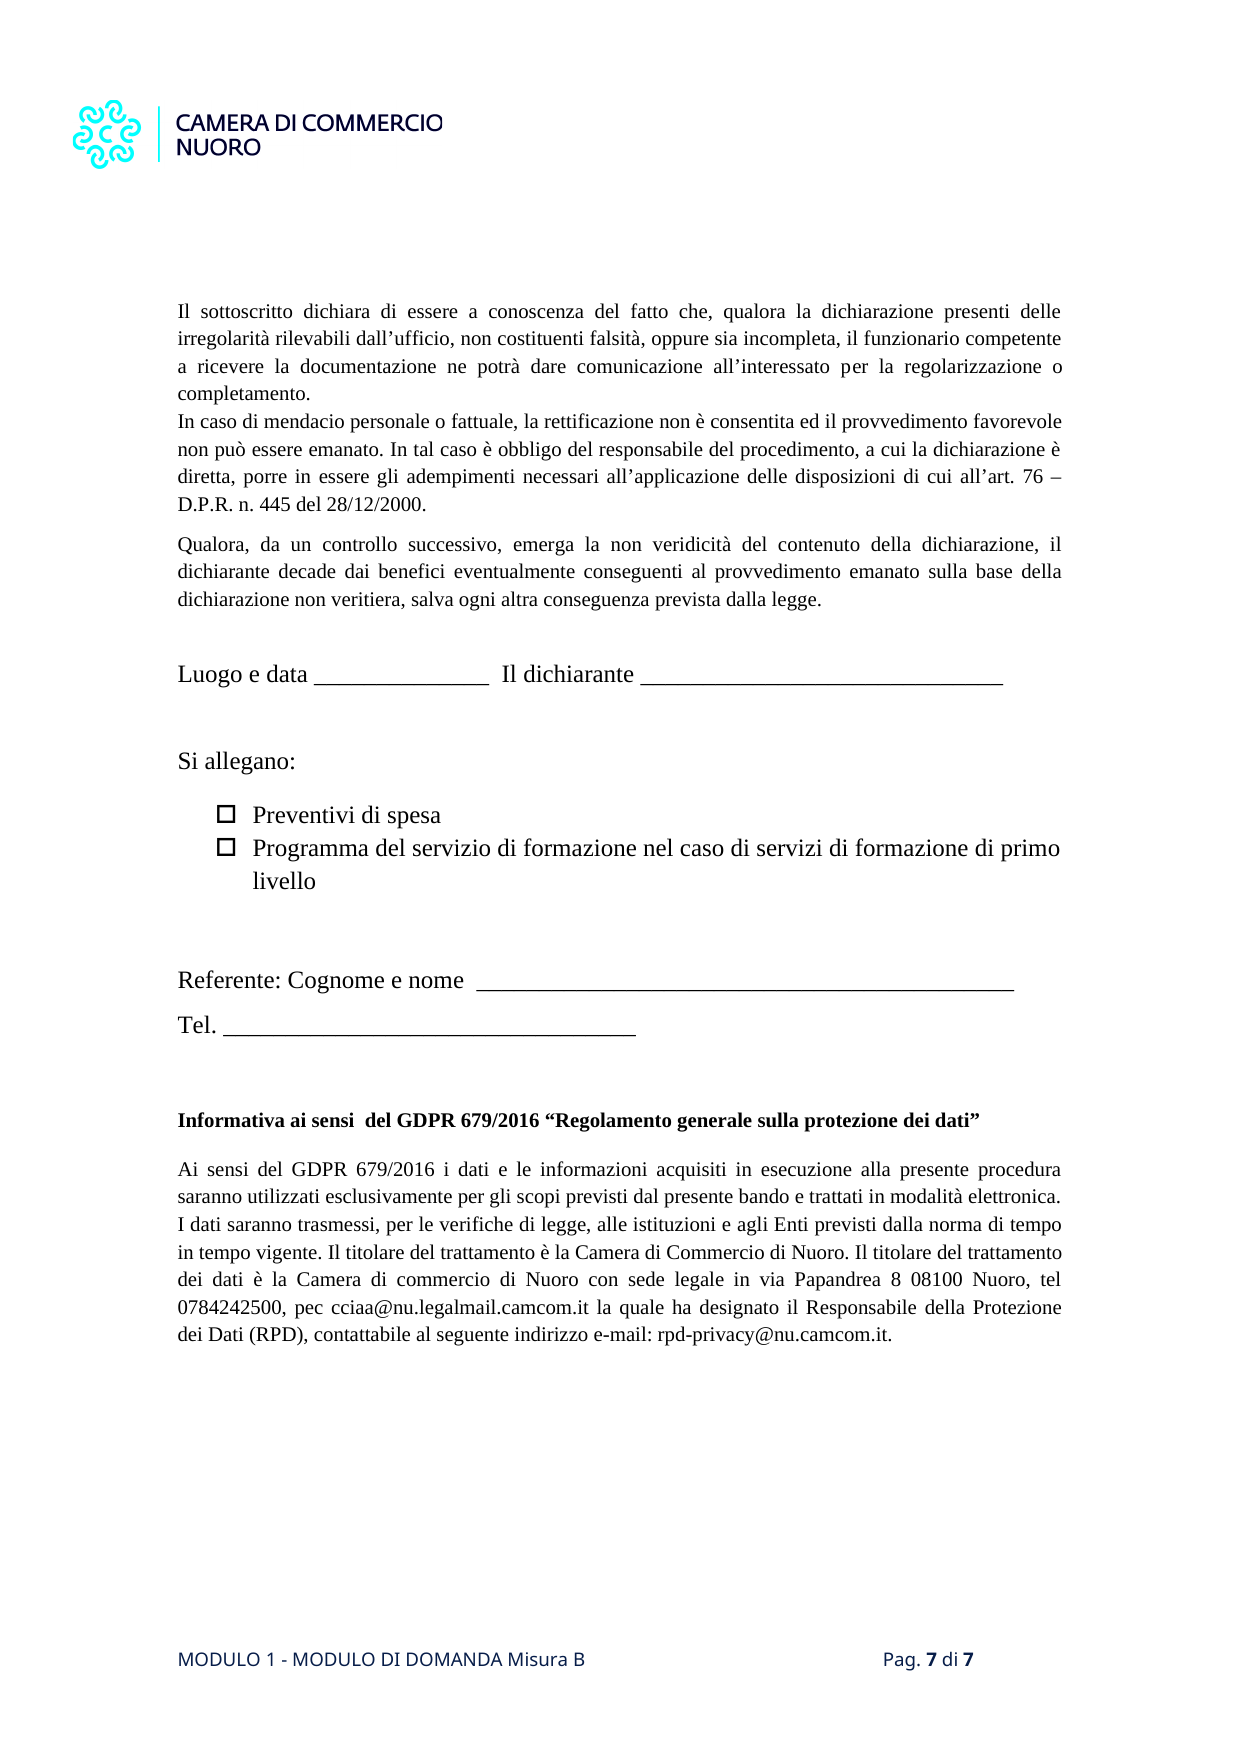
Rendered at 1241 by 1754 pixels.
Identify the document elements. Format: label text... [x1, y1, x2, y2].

list Programma del servizio di formazione nel caso di servizi di formazione di primo livello [215, 833, 1063, 895]
text Il sottoscritto dichiara di essere a conoscenza del fatto che, qualora la dichiarazione presenti delle irregolarità rilevabili dall’ufficio, non costituenti falsità, oppure sia incompleta, il funzionario competente a ricevere la documentazione ne potrà dare comunicazione all’interessato per la regolarizzazione o completamento. [177, 298, 1063, 405]
text Tel. _________________________________ [177, 1010, 1063, 1038]
list Preventivi di spesa [215, 800, 1063, 829]
text In caso di mendacio personale o fattuale, la rettificazione non è consentita ed il provvedimento favorevole non può essere emanato. In tal caso è obbligo del responsabile del procedimento, a cui la dichiarazione è diretta, porre in essere gli adempimenti necessari all’applicazione delle disposizioni di cui all’art. 76 – D.P.R. n. 445 del 28/12/2000. [177, 409, 1063, 516]
text Qualora, da un controllo successivo, emerga la non veridicità del contenuto della dichiarazione, il dichiarante decade dai benefici eventualmente conseguenti al provvedimento emanato sulla base della dichiarazione non veritiera, salva ogni altra conseguenza prevista dalla legge. [177, 532, 1063, 611]
text Ai sensi del GDPR 679/2016 i dati e le informazioni acquisiti in esecuzione alla presente procedura saranno utilizzati esclusivamente per gli scopi previsti dal presente bando e trattati in modalità elettronica. I dati saranno trasmessi, per le verifiche di legge, alle istituzioni e agli Enti previsti dalla norma di tempo in tempo vigente. Il titolare del trattamento è la Camera di Commercio di Nuoro. Il titolare del trattamento dei dati è la Camera di commercio di Nuoro con sede legale in via Papandrea 8 08100 Nuoro, tel 0784242500, pec cciaa@nu.legalmail.camcom.it la quale ha designato il Responsabile della Protezione dei Dati (RPD), contattabile al seguente indirizzo e-mail: rpd-privacy@nu.camcom.it. [177, 1157, 1063, 1346]
text Si allegano: [177, 746, 1063, 775]
picture [72, 100, 443, 169]
text Luogo e data ______________ Il dichiarante _____________________________ [177, 659, 1063, 688]
text Referente: Cognome e nome ___________________________________________ [177, 965, 1063, 994]
text Informativa ai sensi del GDPR 679/2016 “Regolamento generale sulla protezione dei dati” [177, 1108, 1063, 1132]
